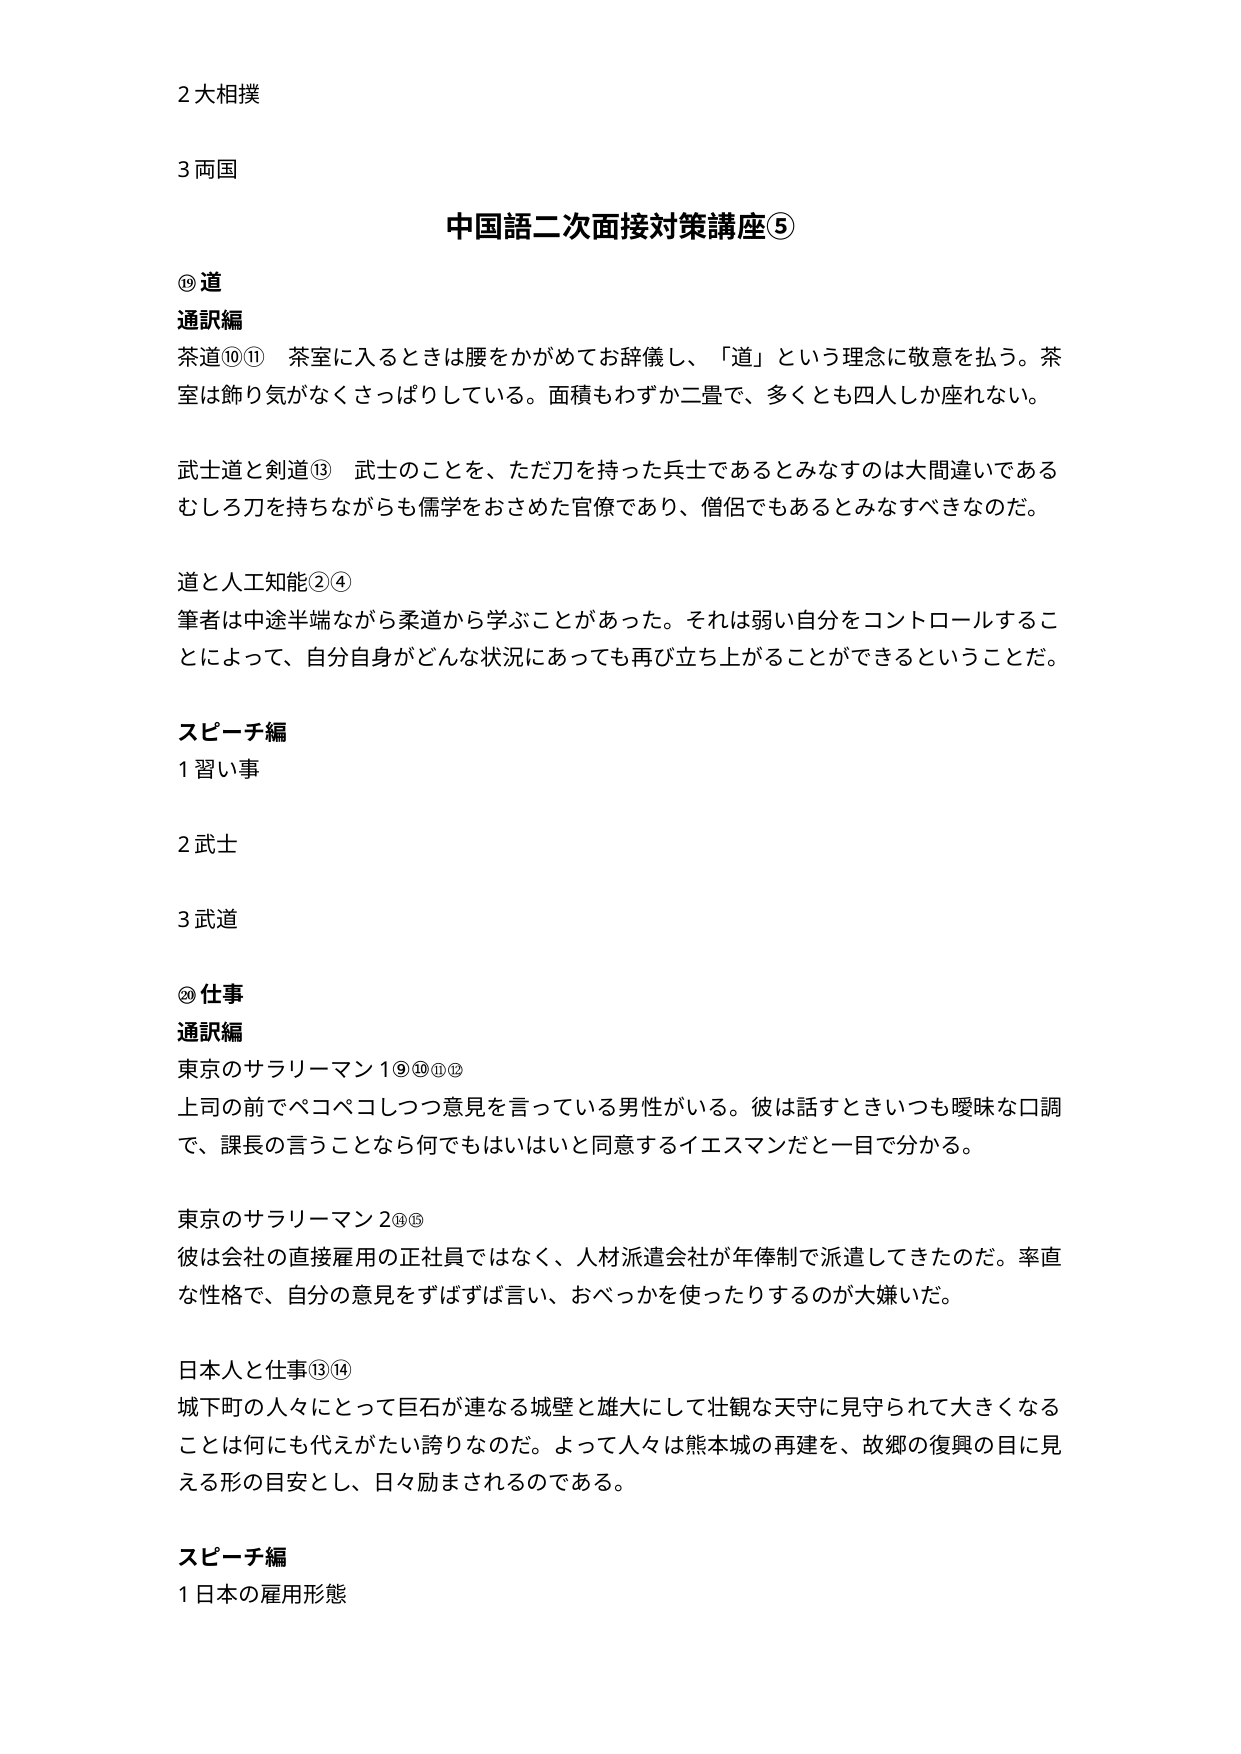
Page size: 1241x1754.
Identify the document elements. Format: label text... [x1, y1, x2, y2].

text ⑳仕事 [177, 975, 1063, 1012]
text 日本人と仕事⑬⑭ [177, 1350, 1063, 1387]
text 武士道と剣道⑬ 武士のことを、ただ刀を持った兵士であるとみなすのは大間違いである。むしろ刀を持ちながらも儒学をおさめた官僚であり、僧侶でもあるとみなすべきなのだ。 [177, 450, 1063, 525]
text 東京のサラリーマン2⑭⑮ [177, 1200, 1063, 1237]
text 城下町の人々にとって巨石が連なる城壁と雄大にして壮観な天守に見守られて大きくなることは何にも代えがたい誇りなのだ。よって人々は熊本城の再建を、故郷の復興の目に見える形の目安とし、日々励まされるのである。 [177, 1387, 1063, 1500]
text 1習い事 [177, 750, 1063, 787]
text 3武道 [177, 900, 1063, 937]
text 中国語二次面接対策講座⑤ [177, 187, 1063, 262]
text 3両国 [177, 150, 1063, 187]
text 東京のサラリーマン1⑨⑩⑪⑫ [177, 1050, 1063, 1087]
text 通訳編 [177, 300, 1063, 337]
text 道と人工知能②④ [177, 562, 1063, 600]
text 上司の前でペコペコしつつ意見を言っている男性がいる。彼は話すときいつも曖昧な口調で、課長の言うことなら何でもはいはいと同意するイエスマンだと一目で分かる。 [177, 1087, 1063, 1162]
text 1日本の雇用形態 [177, 1575, 1063, 1612]
text 2武士 [177, 825, 1063, 862]
text スピーチ編 [177, 1537, 1063, 1575]
text 2大相撲 [177, 75, 1063, 112]
text スピーチ編 [177, 712, 1063, 750]
text 彼は会社の直接雇用の正社員ではなく、人材派遣会社が年俸制で派遣してきたのだ。率直な性格で、自分の意見をずばずば言い、おべっかを使ったりするのが大嫌いだ。 [177, 1237, 1063, 1312]
text 筆者は中途半端ながら柔道から学ぶことがあった。それは弱い自分をコントロールすることによって、自分自身がどんな状況にあっても再び立ち上がることができるということだ。 [177, 600, 1063, 675]
text 茶道⑩⑪ 茶室に入るときは腰をかがめてお辞儀し、「道」という理念に敬意を払う。茶室は飾り気がなくさっぱりしている。面積もわずか二畳で、多くとも四人しか座れない。 [177, 337, 1063, 412]
text ⑲道 [177, 262, 1063, 300]
text 通訳編 [177, 1012, 1063, 1050]
